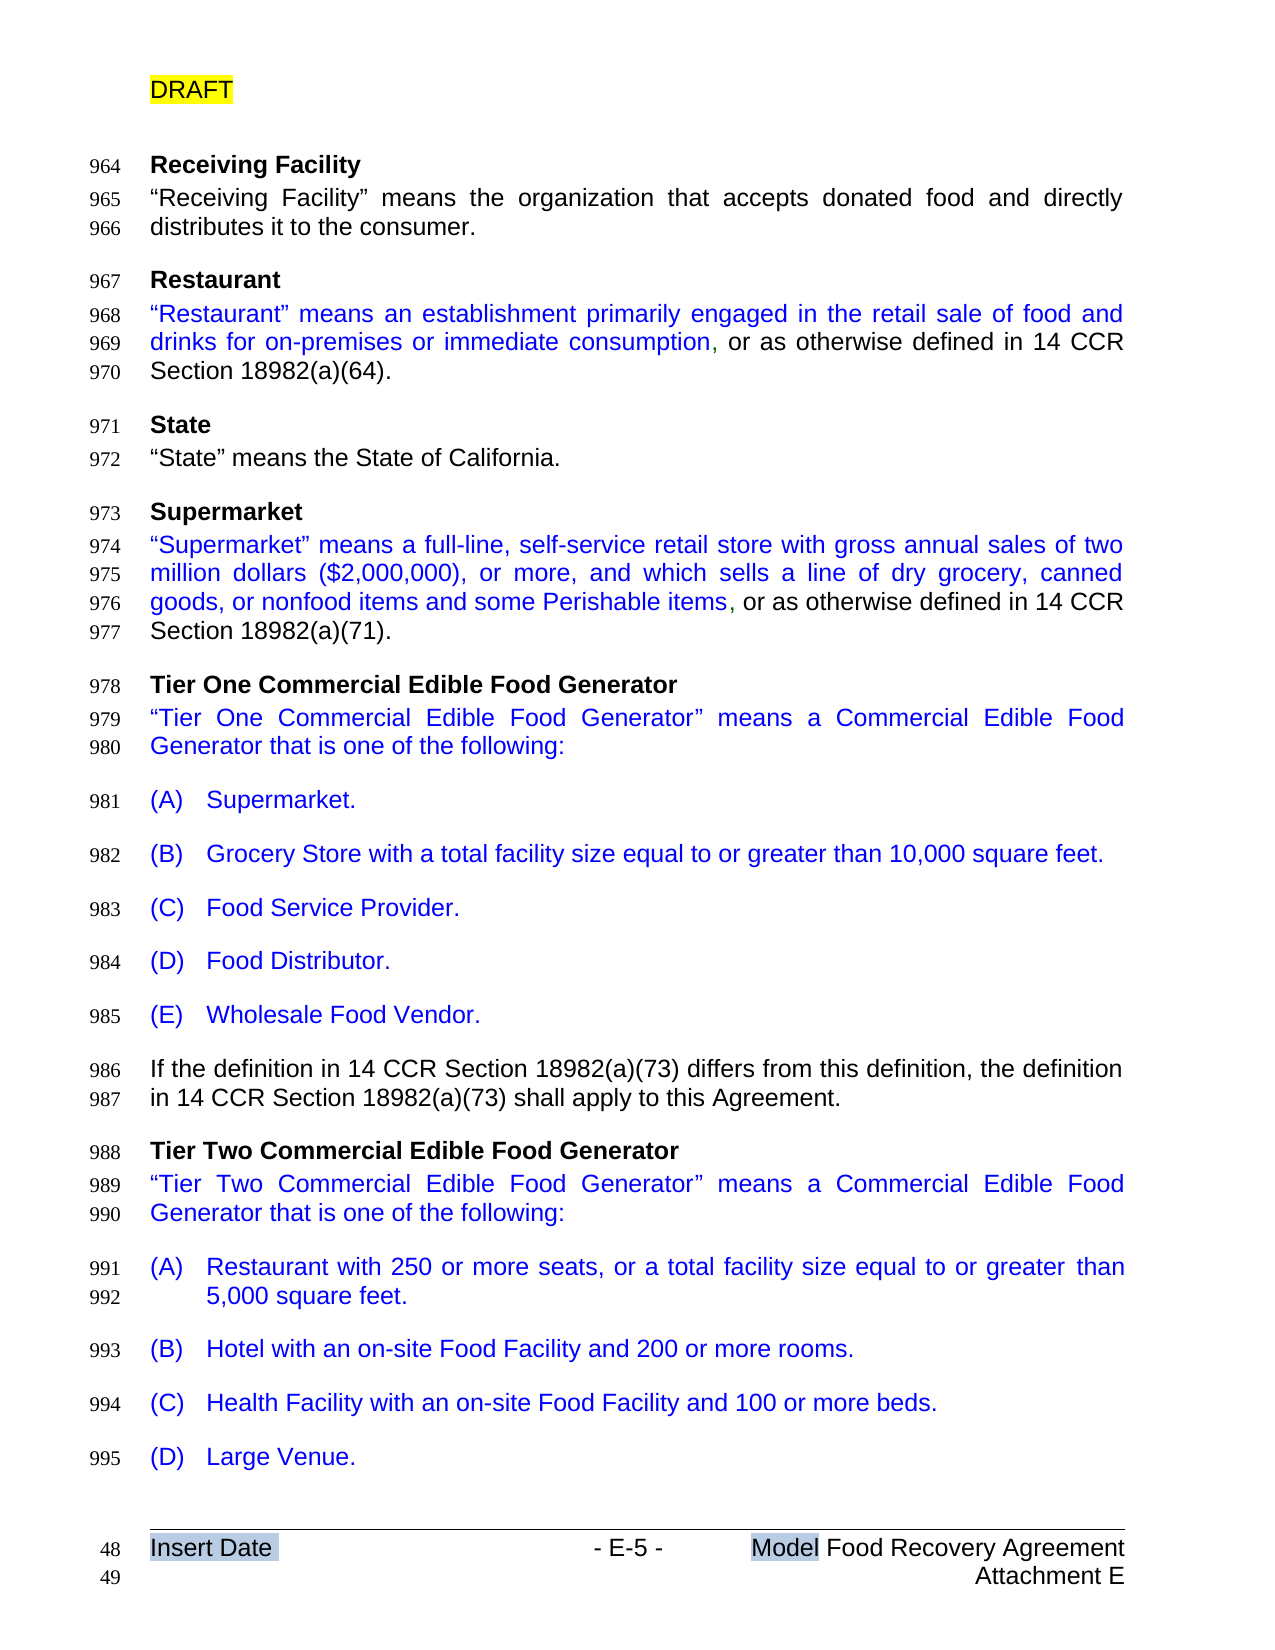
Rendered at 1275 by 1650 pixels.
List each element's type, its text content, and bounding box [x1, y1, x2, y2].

text (E) Wholesale Food Vendor. [150, 1000, 1125, 1029]
text “Supermarket” means a full-line, self-service retail store with gross annual sales of two million dollars ($2,000,000), or more, and which sells a line of dry grocery, canned goods, or nonfood items and some Perishable items, or as otherwise defined in 14 CCR Section 18982(a)(71). [150, 529, 1125, 644]
text (B) Hotel with an on-site Food Facility and 200 or more rooms. [150, 1334, 1125, 1363]
text “Receiving Facility” means the organization that accepts donated food and directly distributes it to the consumer. [150, 183, 1125, 241]
text If the definition in 14 CCR Section 18982(a)(73) differs from this definition, the definition in 14 CCR Section 18982(a)(73) shall apply to this Agreement. [150, 1054, 1125, 1111]
text “Restaurant” means an establishment primarily engaged in the retail sale of food and drinks for on-premises or immediate consumption, or as otherwise defined in 14 CCR Section 18982(a)(64). [150, 298, 1125, 385]
text Tier One Commercial Edible Food Generator [150, 669, 1125, 698]
text (A) Supermarket. [150, 785, 1125, 814]
text Receiving Facility [150, 150, 1125, 179]
text (D) Large Venue. [150, 1442, 1125, 1471]
text (D) Food Distributor. [150, 946, 1125, 975]
text (C) Food Service Provider. [150, 893, 1125, 921]
text Supermarket [150, 497, 1125, 525]
text “State” means the State of California. [150, 443, 1125, 472]
text State [150, 410, 1125, 438]
text (C) Health Facility with an on-site Food Facility and 100 or more beds. [150, 1388, 1125, 1417]
text Restaurant [150, 266, 1125, 294]
text “Tier Two Commercial Edible Food Generator” means a Commercial Edible Food Generator that is one of the following: [150, 1169, 1125, 1227]
text “Tier One Commercial Edible Food Generator” means a Commercial Edible Food Generator that is one of the following: [150, 703, 1125, 760]
text (B) Grocery Store with a total facility size equal to or greater than 10,000 square feet. [150, 839, 1125, 868]
text Tier Two Commercial Edible Food Generator [150, 1136, 1125, 1165]
text (A) Restaurant with 250 or more seats, or a total facility size equal to or greater than 5,000 square feet. [150, 1252, 1125, 1309]
